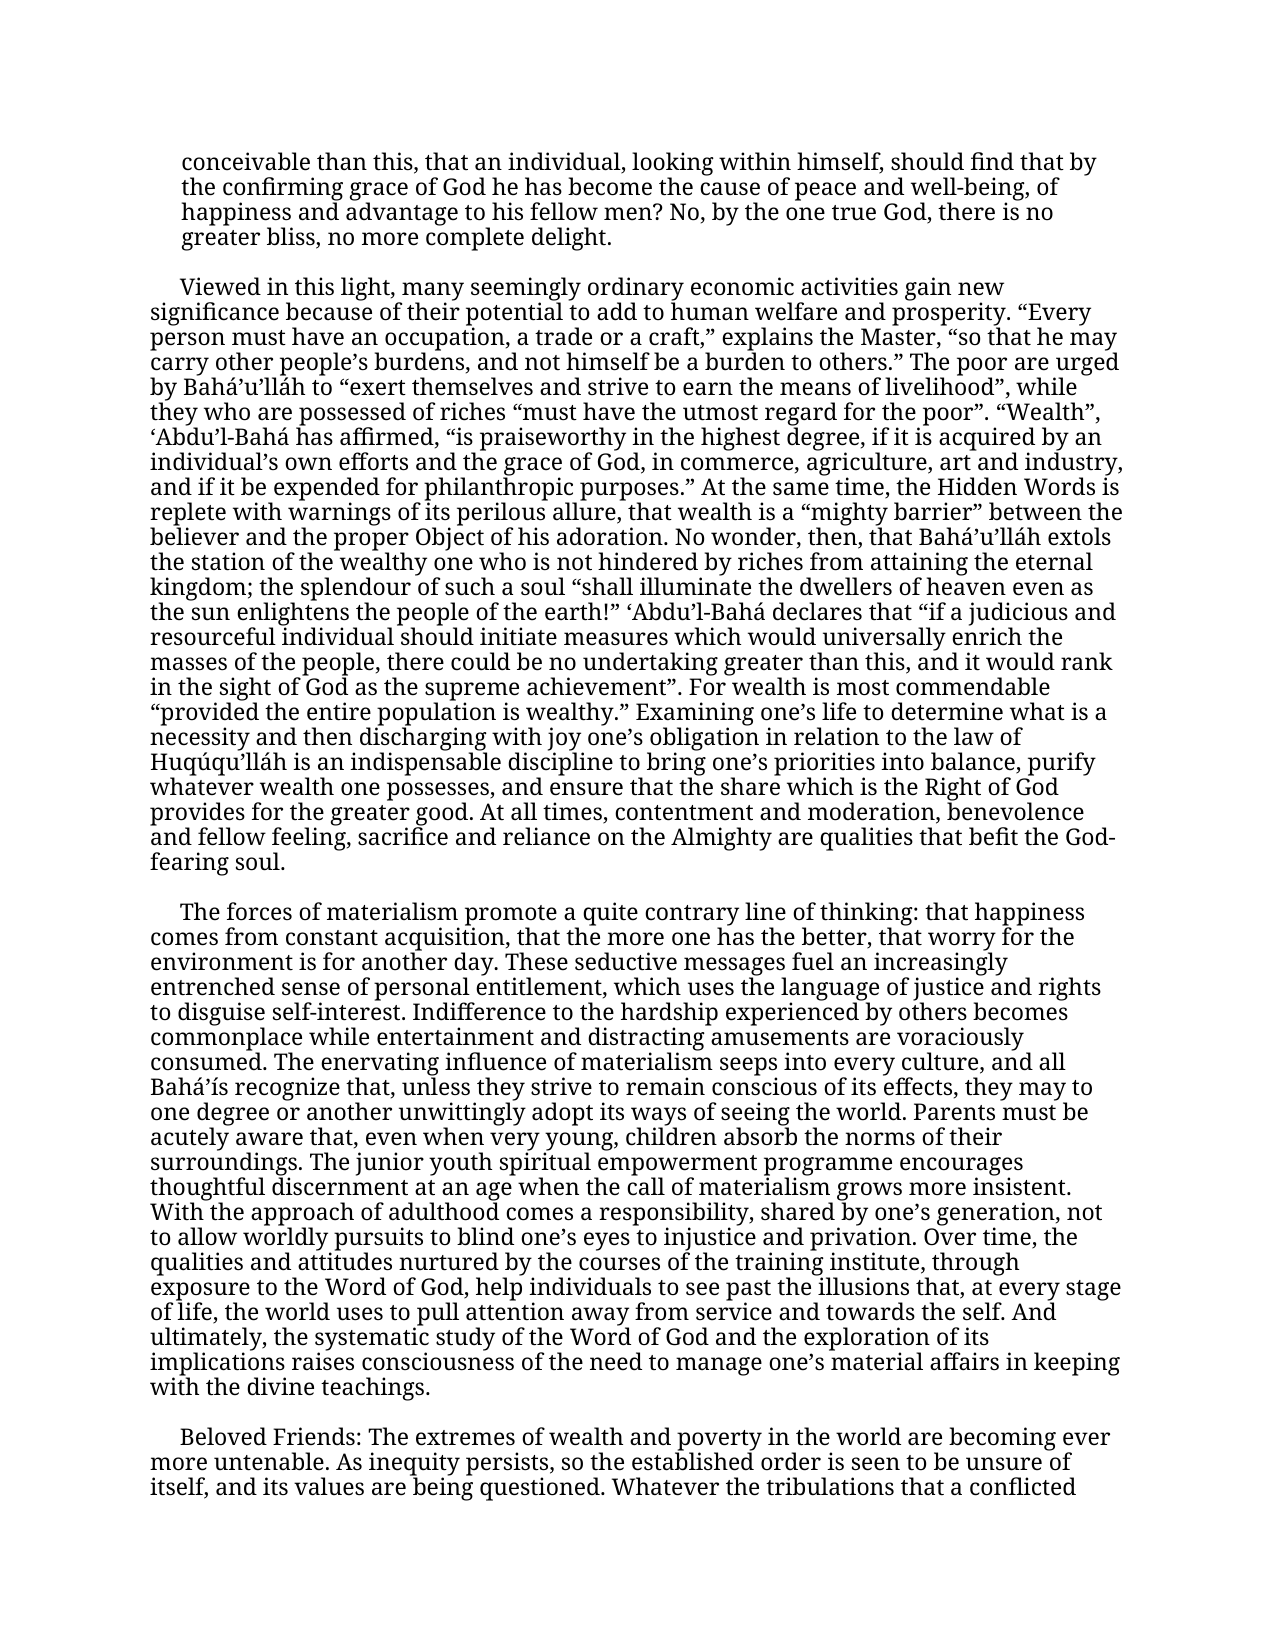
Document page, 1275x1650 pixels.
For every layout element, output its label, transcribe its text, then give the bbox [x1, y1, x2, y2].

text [150, 1425, 1125, 1500]
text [181, 150, 1125, 250]
text Viewed in this light, many seemingly ordinary economic activities gain new significance because of their potential to add to human welfare and prosperity. “Every person must have an occupation, a trade or a craft,” explains the Master, “so that he may carry other people’s burdens, and not himself be a burden to others.” The poor are urged by Bahá’u’lláh to “exert themselves and strive to earn the means of livelihood”, while they who are possessed of riches “must have the utmost regard for the poor”. “Wealth”, ‘Abdu’l-Bahá has affirmed, “is praiseworthy in the highest degree, if it is acquired by an individual’s own efforts and the grace of God, in commerce, agriculture, art and industry, and if it be expended for philanthropic purposes.” At the same time, the Hidden Words is replete with warnings of its perilous allure, that wealth is a “mighty barrier” between the believer and the proper Object of his adoration. No wonder, then, that Bahá’u’lláh extols the station of the wealthy one who is not hindered by riches from attaining the eternal kingdom; the splendour of such a soul “shall illuminate the dwellers of heaven even as the sun enlightens the people of the earth!” ‘Abdu’l-Bahá declares that “if a judicious and resourceful individual should initiate measures which would universally enrich the masses of the people, there could be no undertaking greater than this, and it would rank in the sight of God as the supreme achievement”. For wealth is most commendable “provided the entire population is wealthy.” Examining one’s life to determine what is a necessity and then discharging with joy one’s obligation in relation to the law of Huqúqu’lláh is an indispensable discipline to bring one’s priorities into balance, purify whatever wealth one possesses, and ensure that the share which is the Right of God provides for the greater good. At all times, contentment and moderation, benevolence and fellow feeling, sacrifice and reliance on the Almighty are qualities that befit the God-fearing soul. [150, 275, 1125, 875]
text The forces of materialism promote a quite contrary line of thinking: that happiness comes from constant acquisition, that the more one has the better, that worry for the environment is for another day. These seductive messages fuel an increasingly entrenched sense of personal entitlement, which uses the language of justice and rights to disguise self-interest. Indifference to the hardship experienced by others becomes commonplace while entertainment and distracting amusements are voraciously consumed. The enervating influence of materialism seeps into every culture, and all Bahá’ís recognize that, unless they strive to remain conscious of its effects, they may to one degree or another unwittingly adopt its ways of seeing the world. Parents must be acutely aware that, even when very young, children absorb the norms of their surroundings. The junior youth spiritual empowerment programme encourages thoughtful discernment at an age when the call of materialism grows more insistent. With the approach of adulthood comes a responsibility, shared by one’s generation, not to allow worldly pursuits to blind one’s eyes to injustice and privation. Over time, the qualities and attitudes nurtured by the courses of the training institute, through exposure to the Word of God, help individuals to see past the illusions that, at every stage of life, the world uses to pull attention away from service and towards the self. And ultimately, the systematic study of the Word of God and the exploration of its implications raises consciousness of the need to manage one’s material affairs in keeping with the divine teachings. [150, 900, 1125, 1400]
